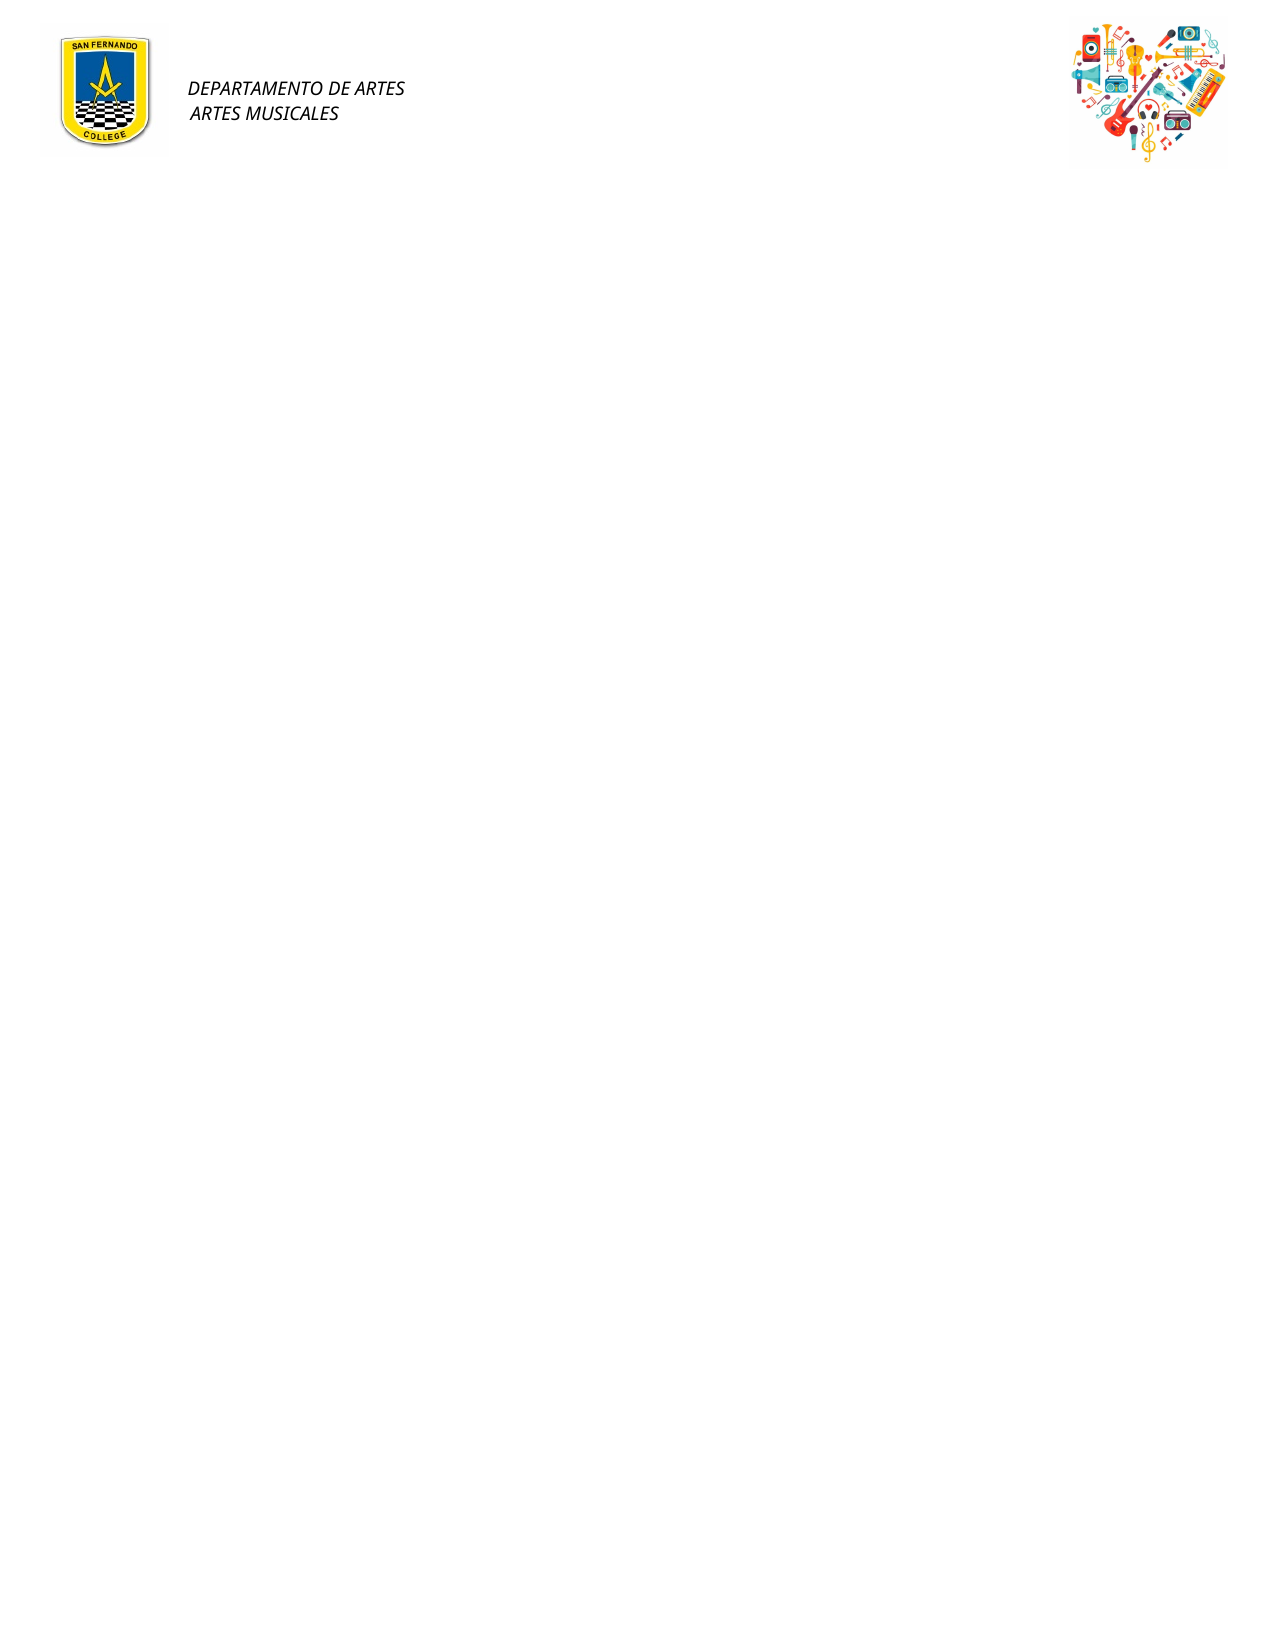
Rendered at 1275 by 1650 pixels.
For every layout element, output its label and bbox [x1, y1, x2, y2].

picture [1068, 16, 1228, 169]
picture [38, 23, 169, 155]
